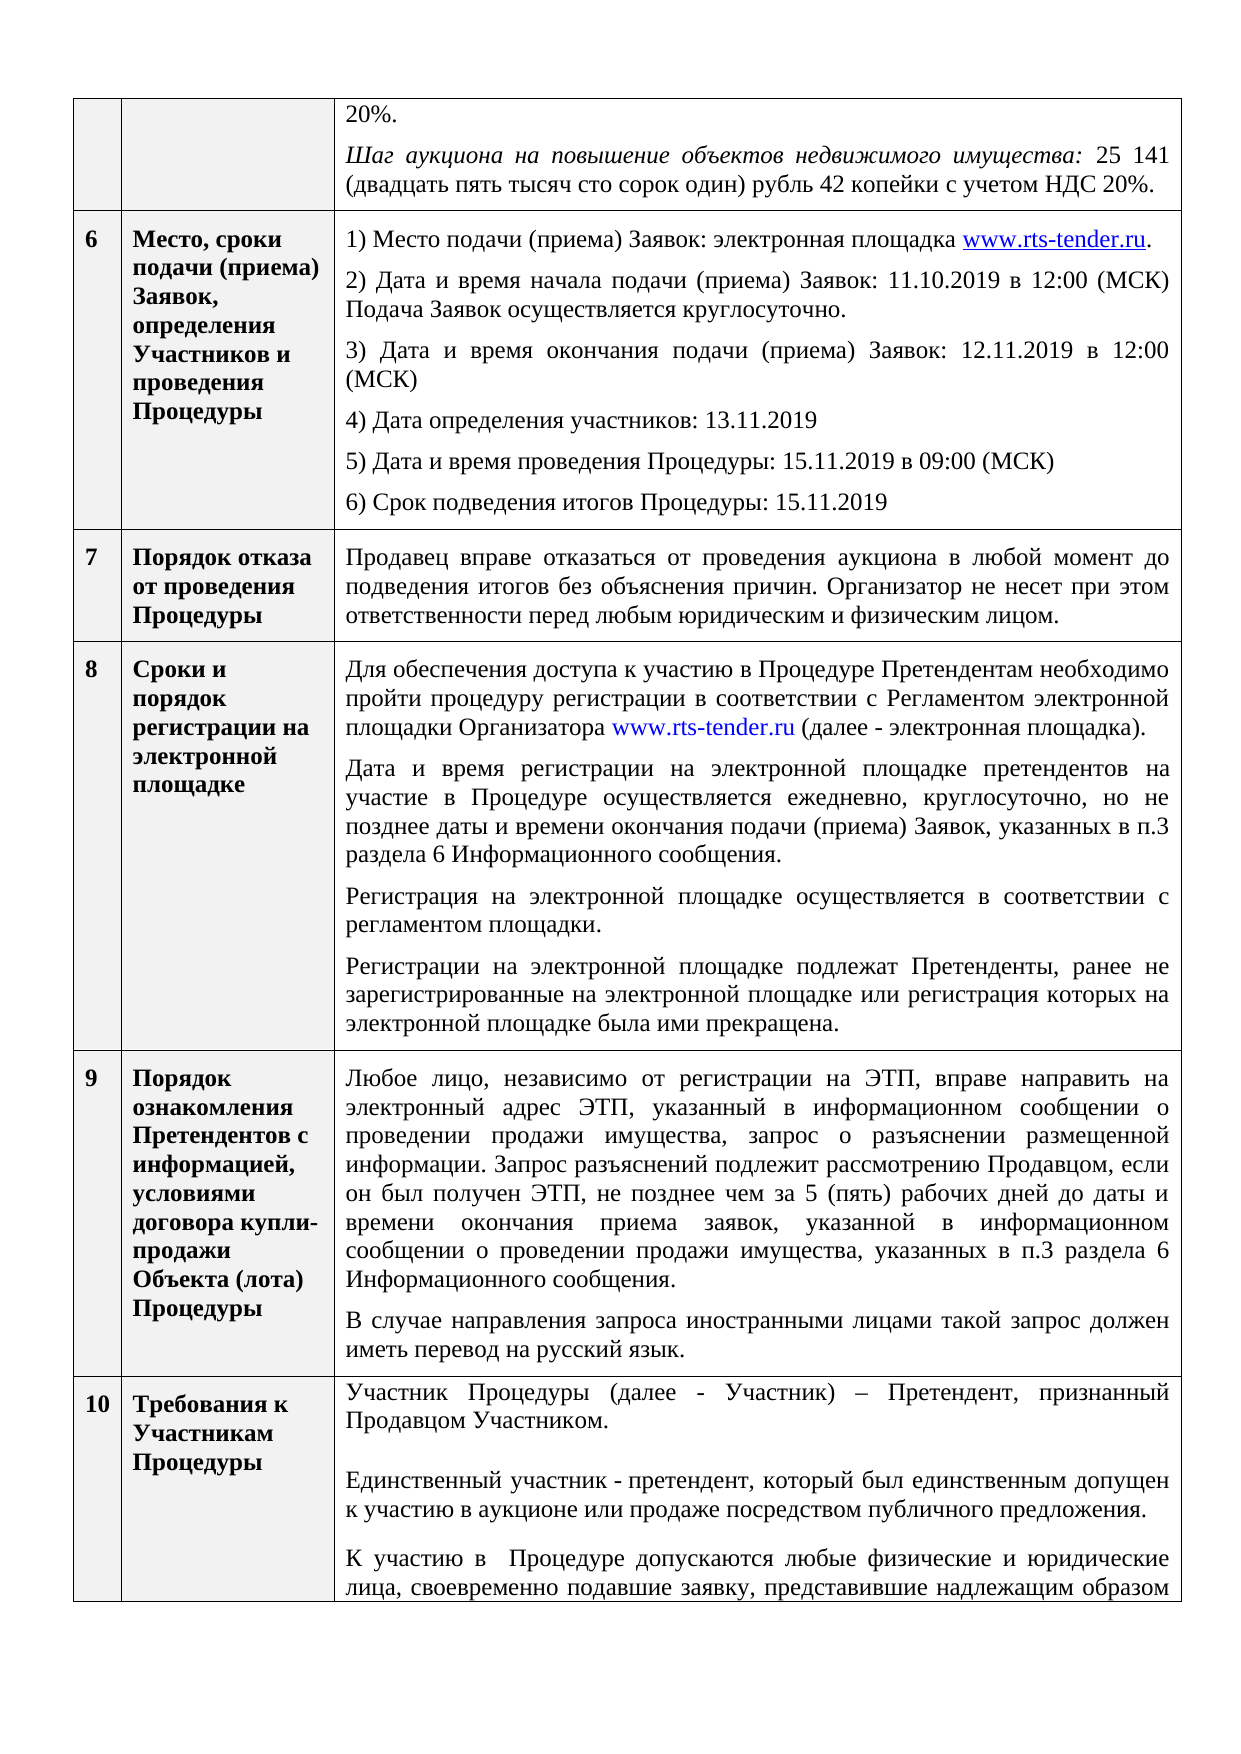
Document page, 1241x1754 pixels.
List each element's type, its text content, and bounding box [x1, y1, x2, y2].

table_cell Место, сроки подачи (приема) Заявок, определения Участников и проведения Процедуры [122, 211, 334, 529]
table_cell Сроки и порядок регистрации на электронной площадке [122, 642, 334, 1049]
table_cell 7 [74, 530, 121, 641]
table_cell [335, 99, 1181, 210]
table_cell Для обеспечения доступа к участию в Процедуре Претендентам необходимо пройти процедуру регистрации в соответствии с Регламентом электронной площадки Организатора www.rts-tender.ru (далее - электронная площадка). Дата и время регистрации на электронной площадке претендентов на участие в Процедуре осуществляется ежедневно, круглосуточно, но не позднее даты и времени окончания подачи (приема) Заявок, указанных в п.3 раздела 6 Информационного сообщения. Регистрация на электронной площадке осуществляется в соответствии с регламентом площадки. Регистрации на электронной площадке подлежат Претенденты, ранее не зарегистрированные на электронной площадке или регистрация которых на электронной площадке была ими прекращена. [335, 642, 1181, 1049]
table_cell Порядок ознакомления Претендентов с информацией, условиями договора купли-продажи Объекта (лота) Процедуры [122, 1051, 334, 1376]
table_cell 1) Место подачи (приема) Заявок: электронная площадка www.rts-tender.ru. 2) Дата и время начала подачи (приема) Заявок: 11.10.2019 в 12:00 (МСК) Подача Заявок осуществляется круглосуточно. 3) Дата и время окончания подачи (приема) Заявок: 12.11.2019 в 12:00 (МСК) 4) Дата определения участников: 13.11.2019 5) Дата и время проведения Процедуры: 15.11.2019 в 09:00 (МСК) 6) Срок подведения итогов Процедуры: 15.11.2019 [335, 211, 1181, 529]
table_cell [335, 1377, 1181, 1601]
table_cell 5 [74, 99, 121, 210]
table_cell 6 [74, 211, 121, 529]
table_cell 8 [74, 642, 121, 1049]
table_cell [122, 1377, 334, 1601]
table_cell Продавец вправе отказаться от проведения аукциона в любой момент до подведения итогов без объяснения причин. Организатор не несет при этом ответственности перед любым юридическим и физическим лицом. [335, 530, 1181, 641]
table_cell 10 [74, 1377, 121, 1601]
table_cell Любое лицо, независимо от регистрации на ЭТП, вправе направить на электронный адрес ЭТП, указанный в информационном сообщении о проведении продажи имущества, запрос о разъяснении размещенной информации. Запрос разъяснений подлежит рассмотрению Продавцом, если он был получен ЭТП, не позднее чем за 5 (пять) рабочих дней до даты и времени окончания приема заявок, указанной в информационном сообщении о проведении продажи имущества, указанных в п.3 раздела 6 Информационного сообщения. В случае направления запроса иностранными лицами такой запрос должен иметь перевод на русский язык. [335, 1051, 1181, 1376]
table_cell Порядок отказа от проведения Процедуры [122, 530, 334, 641]
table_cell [122, 99, 334, 210]
table_cell 9 [74, 1051, 121, 1376]
